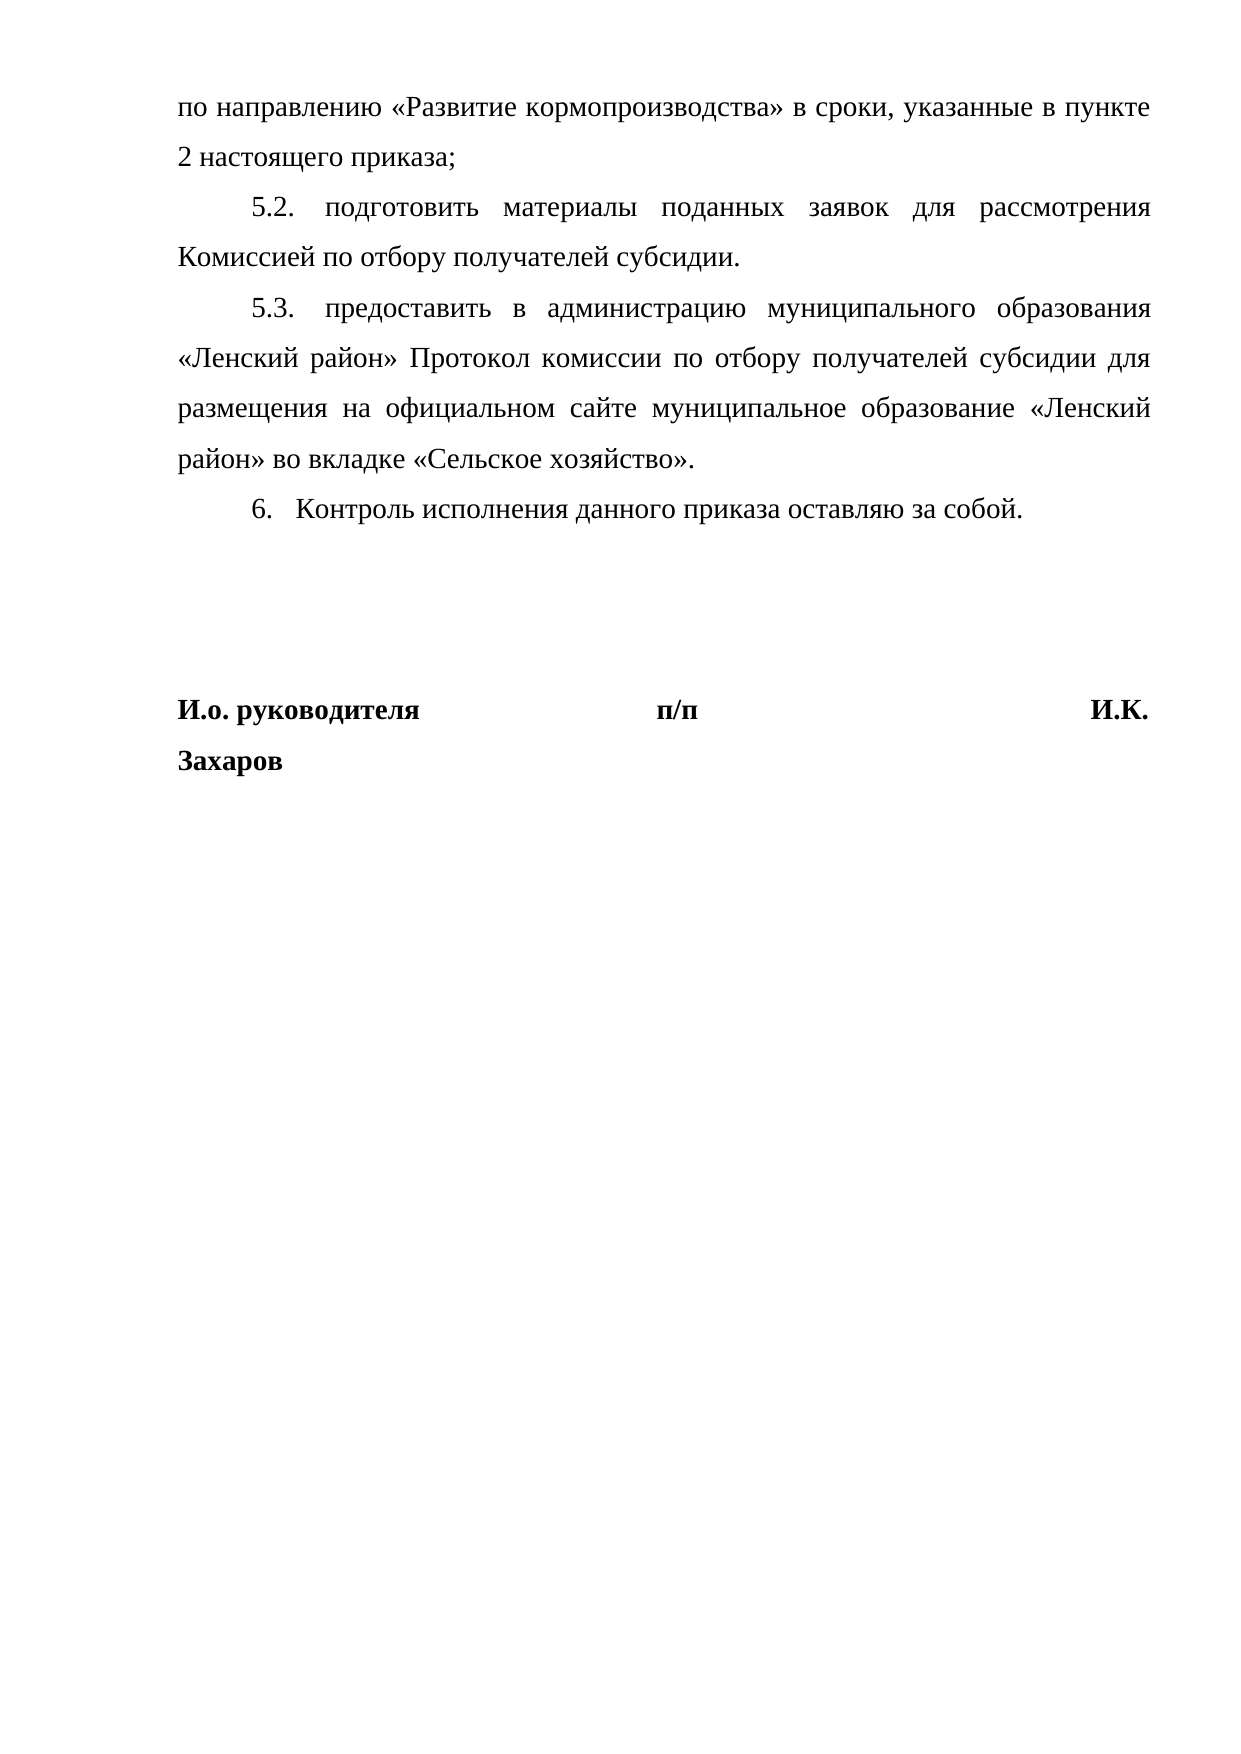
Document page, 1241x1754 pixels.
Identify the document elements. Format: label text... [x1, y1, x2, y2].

list подготовить материалы поданных заявок для рассмотрения Комиссией по отбору получателей субсидии. [177, 189, 1152, 273]
text И.о. руководителя п/п И.К. Захаров [177, 692, 1152, 776]
list предоставить в администрацию муниципального образования «Ленский район» Протокол комиссии по отбору получателей субсидии для размещения на официальном сайте муниципальное образование «Ленский район» во вкладке «Сельское хозяйство». [177, 290, 1152, 474]
list Контроль исполнения данного приказа оставляю за собой. [177, 491, 1152, 525]
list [177, 89, 1152, 172]
